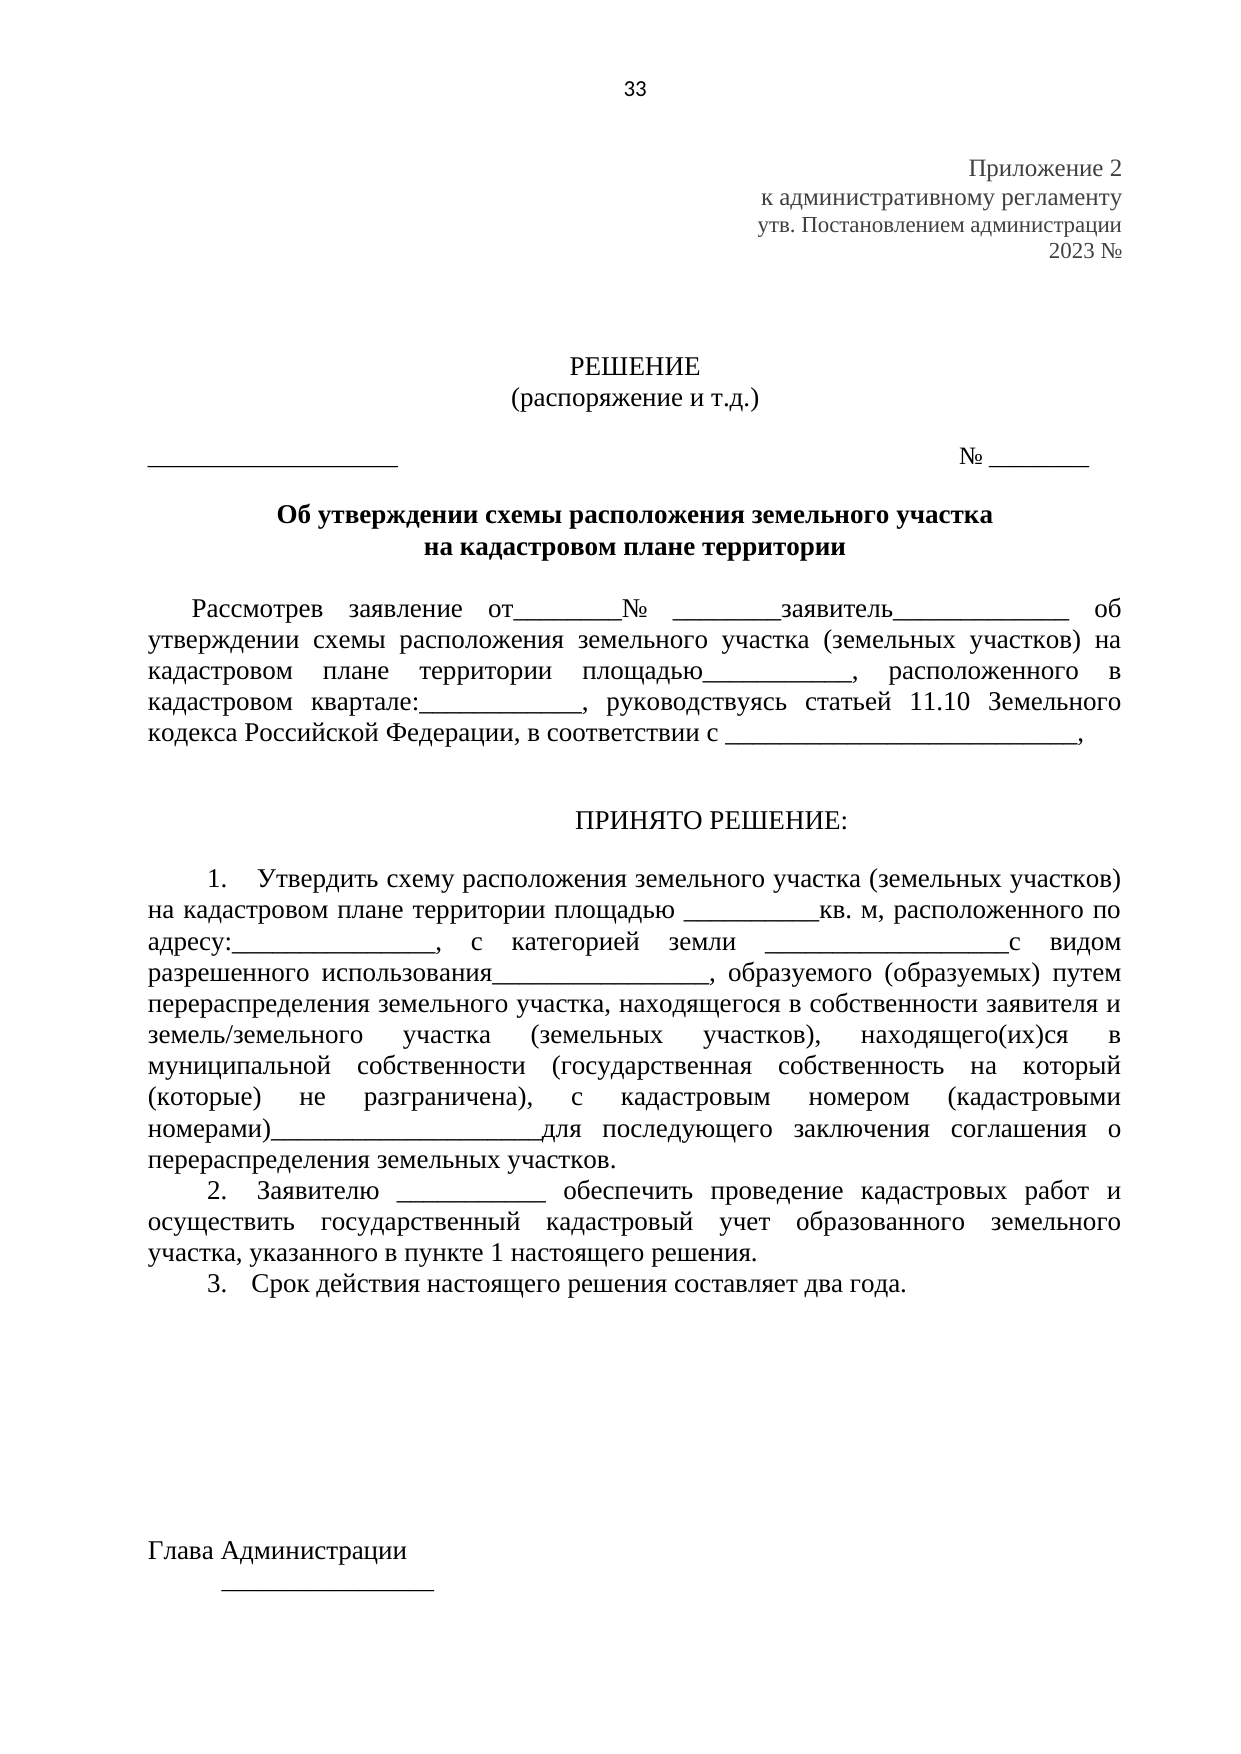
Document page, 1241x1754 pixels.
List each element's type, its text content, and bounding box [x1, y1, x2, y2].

text Об утверждении схемы расположения земельного участка [148, 498, 1122, 529]
text РЕШЕНИЕ [148, 350, 1122, 381]
text Приложение 2 [148, 153, 1122, 182]
text утв. Постановлением администрации [148, 211, 1122, 237]
list Срок действия настоящего решения составляет два года. [148, 1267, 1122, 1298]
text Глава Администрации _________________ [148, 1534, 1122, 1594]
text к административному регламенту [148, 182, 1122, 211]
text ____________________ № ________ [148, 441, 1122, 470]
text (распоряжение и т.д.) [148, 381, 1122, 412]
text ПРИНЯТО РЕШЕНИЕ: [575, 804, 1122, 835]
text 2023 № [148, 237, 1122, 264]
text на кадастровом плане территории [148, 529, 1122, 561]
list Заявителю ___________ обеспечить проведение кадастровых работ и осуществить государственный кадастровый учет образованного земельного участка, указанного в пункте 1 настоящего решения. [148, 1174, 1122, 1267]
list Утвердить схему расположения земельного участка (земельных участков) на кадастровом плане территории площадью __________кв. м, расположенного по адресу:_______________, с категорией земли __________________с видом разрешенного использования________________, образуемого (образуемых) путем перераспределения земельного участка, находящегося в собственности заявителя и земель/земельного участка (земельных участков), находящего(их)ся в муниципальной собственности (государственная собственность на который (которые) не разграничена), с кадастровым номером (кадастровыми номерами)____________________для последующего заключения соглашения о перераспределения земельных участков. [148, 862, 1122, 1174]
text Рассмотрев заявление от________№ ________заявитель_____________ об утверждении схемы расположения земельного участка (земельных участков) на кадастровом плане территории площадью___________, расположенного в кадастровом квартале:____________, руководствуясь статьей 11.10 Земельного кодекса Российской Федерации, в соответствии с __________________________, [148, 592, 1122, 748]
